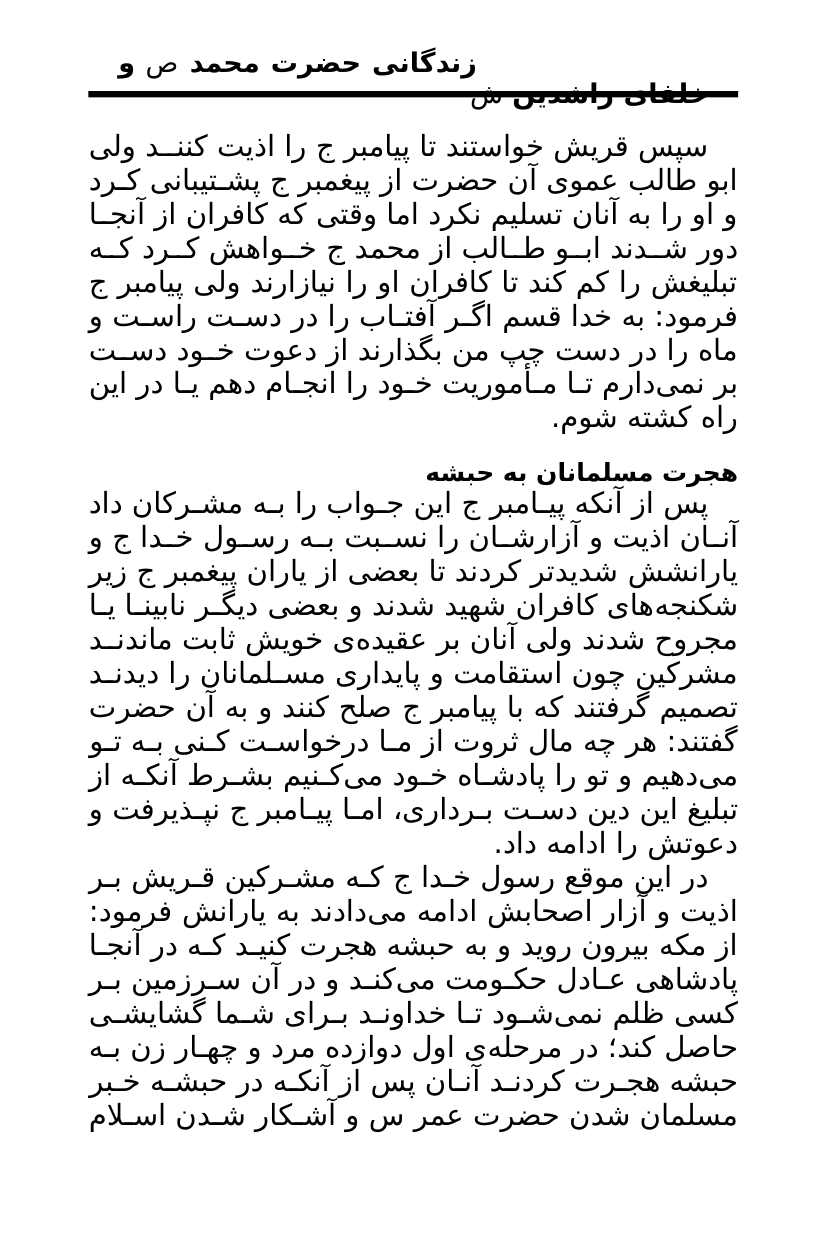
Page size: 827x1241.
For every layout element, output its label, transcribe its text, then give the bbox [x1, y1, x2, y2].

text هجرت مسلمانان به حبشه [89, 460, 738, 487]
text سپس قریش خواستند تا پیامبر ج را اذیت کنند ولی ابو طالب عموی آن حضرت از پیغمبر ج پشتیبانی کرد و او را به آنان تسلیم نکرد اما وقتی که کافران از آنجا دور شدند ابو طالب از محمد ج خواهش کرد که تبلیغش را کم کند تا کافران او را نیازارند ولی پیامبر ج فرمود: به خدا قسم اگر آفتاب را در دست راست و ماه را در دست چپ من بگذارند از دعوت خود دست بر نمی‌دارم تا مأموریت خود را انجام دهم یا در این راه کشته شوم. [89, 129, 738, 435]
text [89, 860, 738, 1132]
text پس از آنکه پیامبر ج این جواب را به مشرکان داد آنان اذیت و آزارشان را نسبت به رسول خدا ج و یارانشش شدیدتر کردند تا بعضی از یاران پیغمبر ج زیر شکنجه‌های کافران شهید شدند و بعضی دیگر نابینا یا مجروح شدند ولی آنان بر عقیده‌ی خویش ثابت ماندند مشرکین چون استقامت و پایداری مسلمانان را دیدند تصمیم گرفتند که با پیامبر ج صلح کنند و به آن حضرت گفتند: هر چه مال ثروت از ما درخواست کنی به تو می‌دهیم و تو را پادشاه خود می‌کنیم بشرط آنکه از تبلیغ این دین دست برداری، اما پیامبر ج نپذیرفت و دعوتش را ادامه داد. [89, 487, 738, 860]
